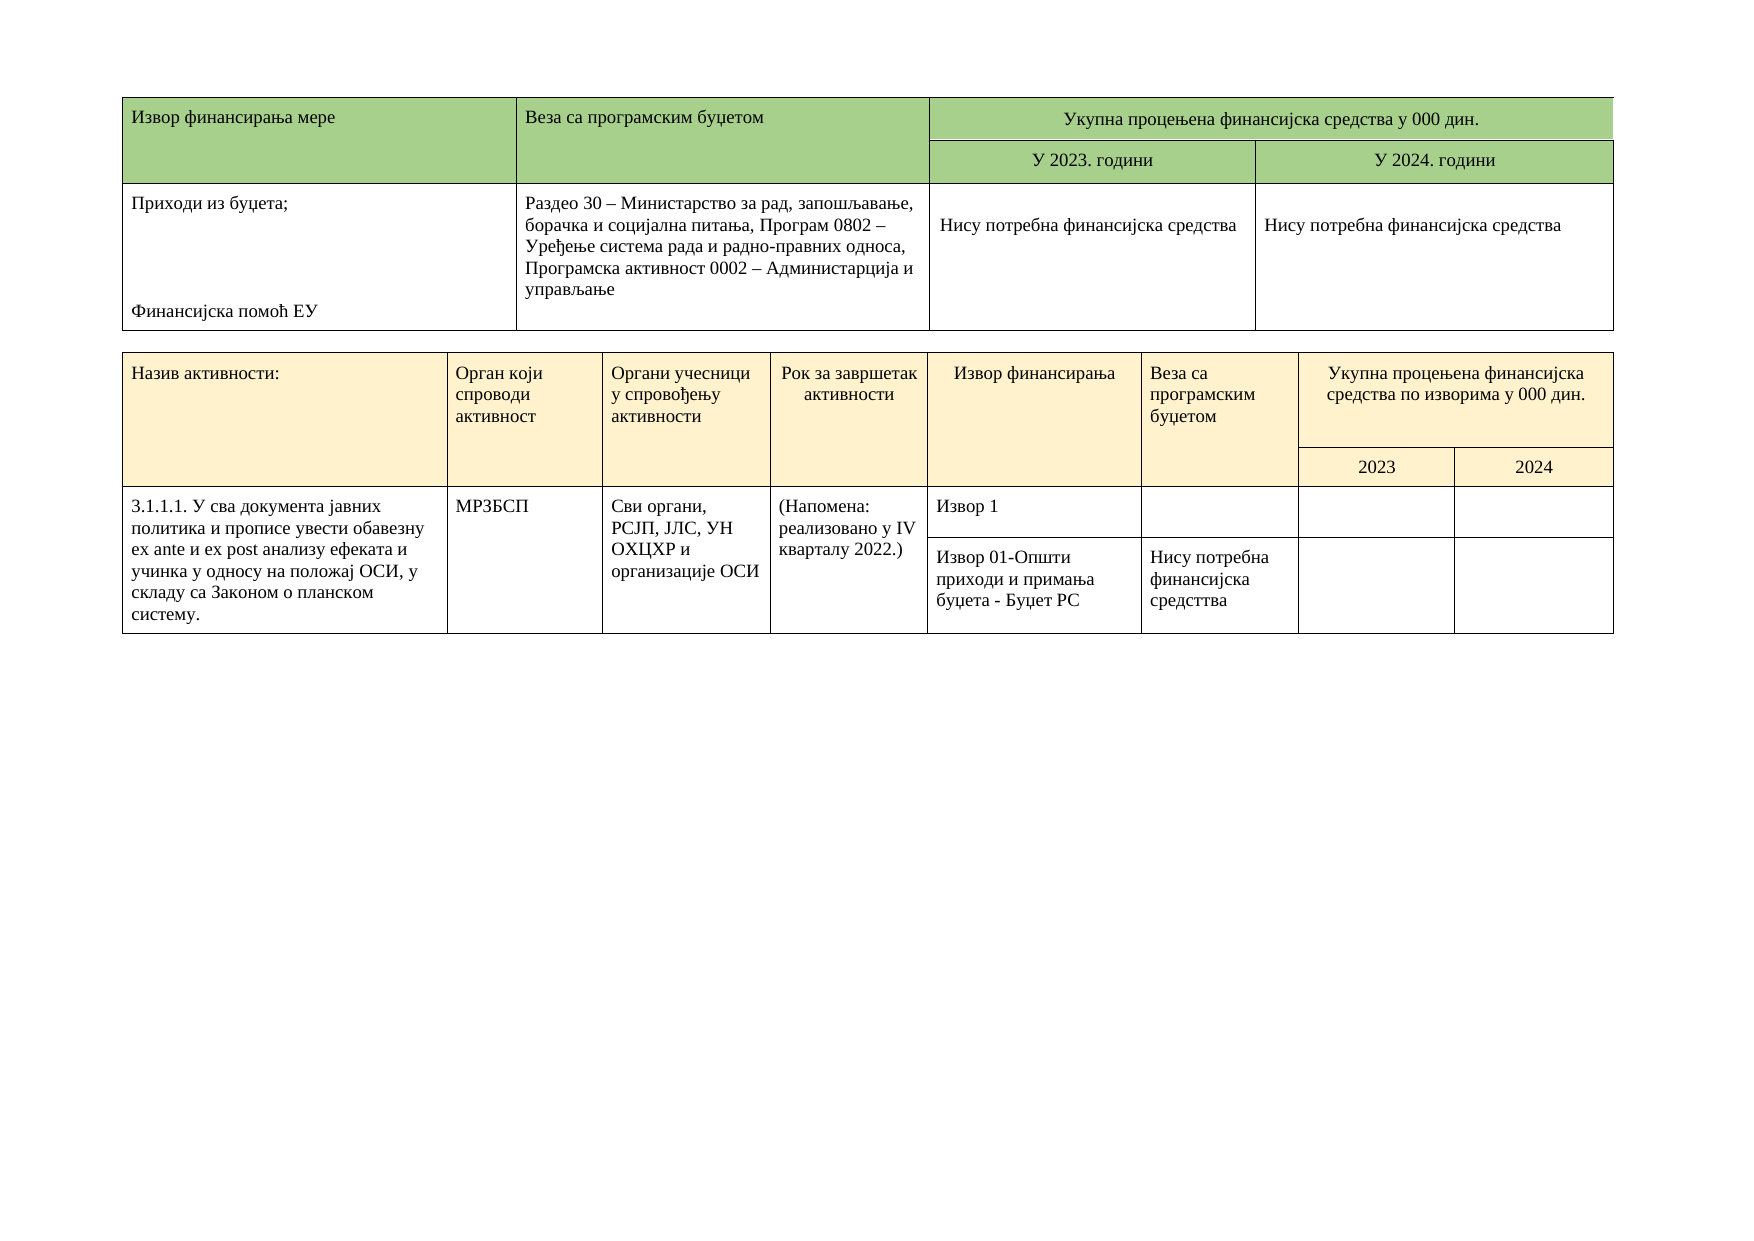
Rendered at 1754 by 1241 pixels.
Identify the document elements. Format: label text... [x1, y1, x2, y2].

table_cell Нису потребна финансијска средства [930, 184, 1255, 330]
table_cell Нису потребна финансијска средства [1256, 184, 1613, 330]
table_cell У 2023. години [930, 141, 1255, 183]
table_cell 2023 [1299, 448, 1454, 486]
table_header Укупна процењена финансијска средства по изворима у 000 дин. [1299, 353, 1613, 447]
table_cell Извор 01-Општи приходи и примања буџета - Буџет РС [928, 538, 1141, 633]
table_cell Извор 1 [928, 487, 1141, 537]
table_header Орган који спроводи активност [448, 353, 602, 486]
table_cell 3.1.1.1. У сва документа јавних политика и прописе увести обавезну еx ante и ex post анализу ефеката и учинка у односу на положај ОСИ, у складу са Законом о планском систему. [123, 487, 447, 633]
table_header Извор финансирања мере [123, 98, 516, 183]
table_header Рок за завршетак активности [771, 353, 927, 486]
table_cell [1299, 487, 1454, 537]
table_cell 2024 [1455, 448, 1613, 486]
table_cell МРЗБСП [448, 487, 602, 633]
table_header Веза са програмским буџетом [1142, 353, 1298, 486]
table_cell Раздео 30 – Министарство за рад, запошљавање, борачка и социјална питања, Програм 0802 – Уређење система рада и радно-правних односа, Програмска активност 0002 – Администарција и управљање [517, 184, 929, 330]
table_header Веза са програмским буџетом [517, 98, 929, 183]
table_cell У 2024. години [1256, 141, 1613, 183]
table_header Извор финансирања [928, 353, 1141, 486]
table_cell [1455, 487, 1613, 537]
table_cell [1142, 487, 1298, 537]
table_header Oргани учесници у спровођењу активности [603, 353, 770, 486]
table_cell Приходи из буџета; Финансијска помоћ ЕУ [123, 184, 516, 330]
table_cell (Напомена: реализовано у IV кварталу 2022.) [771, 487, 927, 633]
table_header Укупна процењена финансијска средства у 000 дин. [930, 98, 1613, 139]
table_cell Нису потребна финансијска средсттва [1142, 538, 1298, 633]
table_cell [1299, 538, 1454, 633]
table_cell [1455, 538, 1613, 633]
table_header Назив активности: [123, 353, 447, 486]
table_cell Сви органи, РСЈП, ЈЛС, УН ОХЦХР и организације ОСИ [603, 487, 770, 633]
